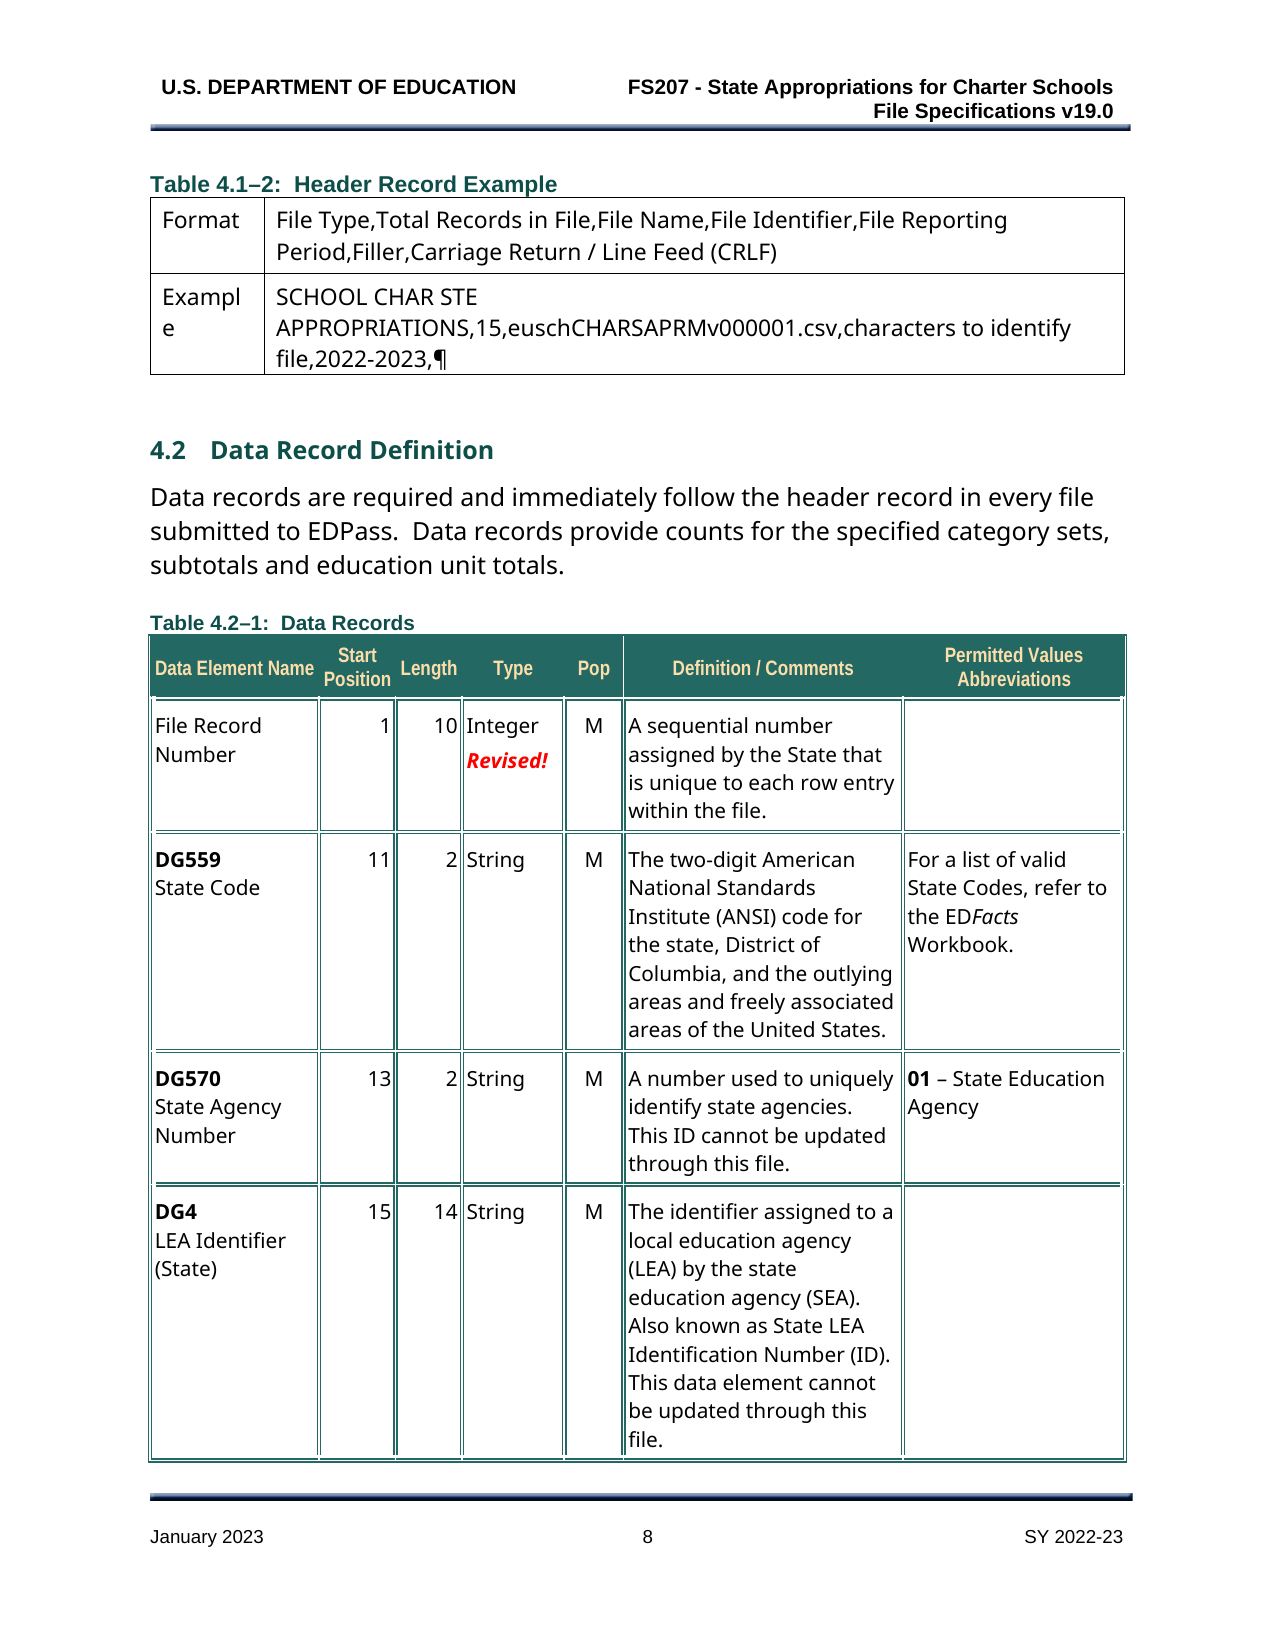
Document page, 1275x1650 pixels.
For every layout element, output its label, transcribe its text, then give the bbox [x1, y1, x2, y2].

table_cell The two-digit American National Standards Institute (ANSI) code for the state, District of Columbia, and the outlying areas and freely associated areas of the United States. [626, 834, 901, 1048]
text Table 4.2–1: Data Records [150, 610, 1125, 634]
table_header Data Element Name [150, 636, 319, 696]
table_cell SCHOOL CHAR STE APPROPRIATIONS,15,euschCHARSAPRMv000001.csv,characters to identify file,2022-2023,¶ [265, 274, 1124, 374]
table_cell The identifier assigned to a local education agency (LEA) by the state education agency (SEA). Also known as State LEA Identification Number (ID). This data element cannot be updated through this file. [624, 1182, 903, 1458]
table_header Definition / Comments [624, 636, 903, 696]
table_cell 15 [319, 1182, 396, 1458]
table_cell 1 [321, 701, 393, 829]
table_cell 2 [398, 834, 460, 1048]
table_header Format [151, 198, 264, 273]
table_header Length [396, 636, 462, 696]
table_header File Type,Total Records in File,File Name,File Identifier,File Reporting Period,Filler,Carriage Return / Line Feed (CRLF) [265, 198, 1124, 273]
table_cell File Record Number [150, 696, 319, 829]
table_header Permitted Values Abbreviations [903, 639, 1123, 696]
table_cell 11 [321, 834, 393, 1048]
text Table 4.1–2: Header Record Example [150, 171, 1125, 197]
table_cell DG4 LEA Identifier (State) [150, 1182, 319, 1458]
table_cell 2 [398, 1053, 460, 1182]
table_cell String [464, 834, 562, 1048]
table_cell String [462, 1182, 564, 1458]
table_cell M [567, 701, 621, 829]
table_cell DG570 State Agency Number [150, 1049, 319, 1182]
picture [150, 1493, 1133, 1501]
picture [150, 122, 1138, 131]
table_cell [903, 1182, 1125, 1458]
table_header Start Position [319, 636, 396, 696]
table_cell 14 [396, 1182, 462, 1458]
table_cell A number used to uniquely identify state agencies. This ID cannot be updated through this file. [626, 1053, 901, 1182]
table_cell A sequential number assigned by the State that is unique to each row entry within the file. [626, 701, 901, 829]
table_header Pop [564, 636, 623, 696]
table_cell Integer Revised! [464, 701, 562, 829]
table_cell DG559 State Code [150, 830, 319, 1048]
table_cell M [567, 834, 621, 1048]
text Data records are required and immediately follow the header record in every file submitted to EDPass. Data records provide counts for the specified category sets, subtotals and education unit totals. [150, 479, 1125, 582]
table_cell String [464, 1053, 562, 1182]
table_cell 01 – State Education Agency [903, 1049, 1125, 1182]
subtitle Data Record Definition [150, 433, 1125, 467]
table_cell 13 [321, 1053, 393, 1182]
table_cell M [564, 1182, 623, 1458]
table_header Type [462, 636, 564, 696]
table_cell [903, 696, 1125, 829]
table_cell 10 [398, 701, 460, 829]
table_cell Example [151, 274, 264, 374]
table_cell For a list of valid State Codes, refer to the EDFacts Workbook. [903, 830, 1125, 1048]
table_cell M [567, 1053, 621, 1182]
